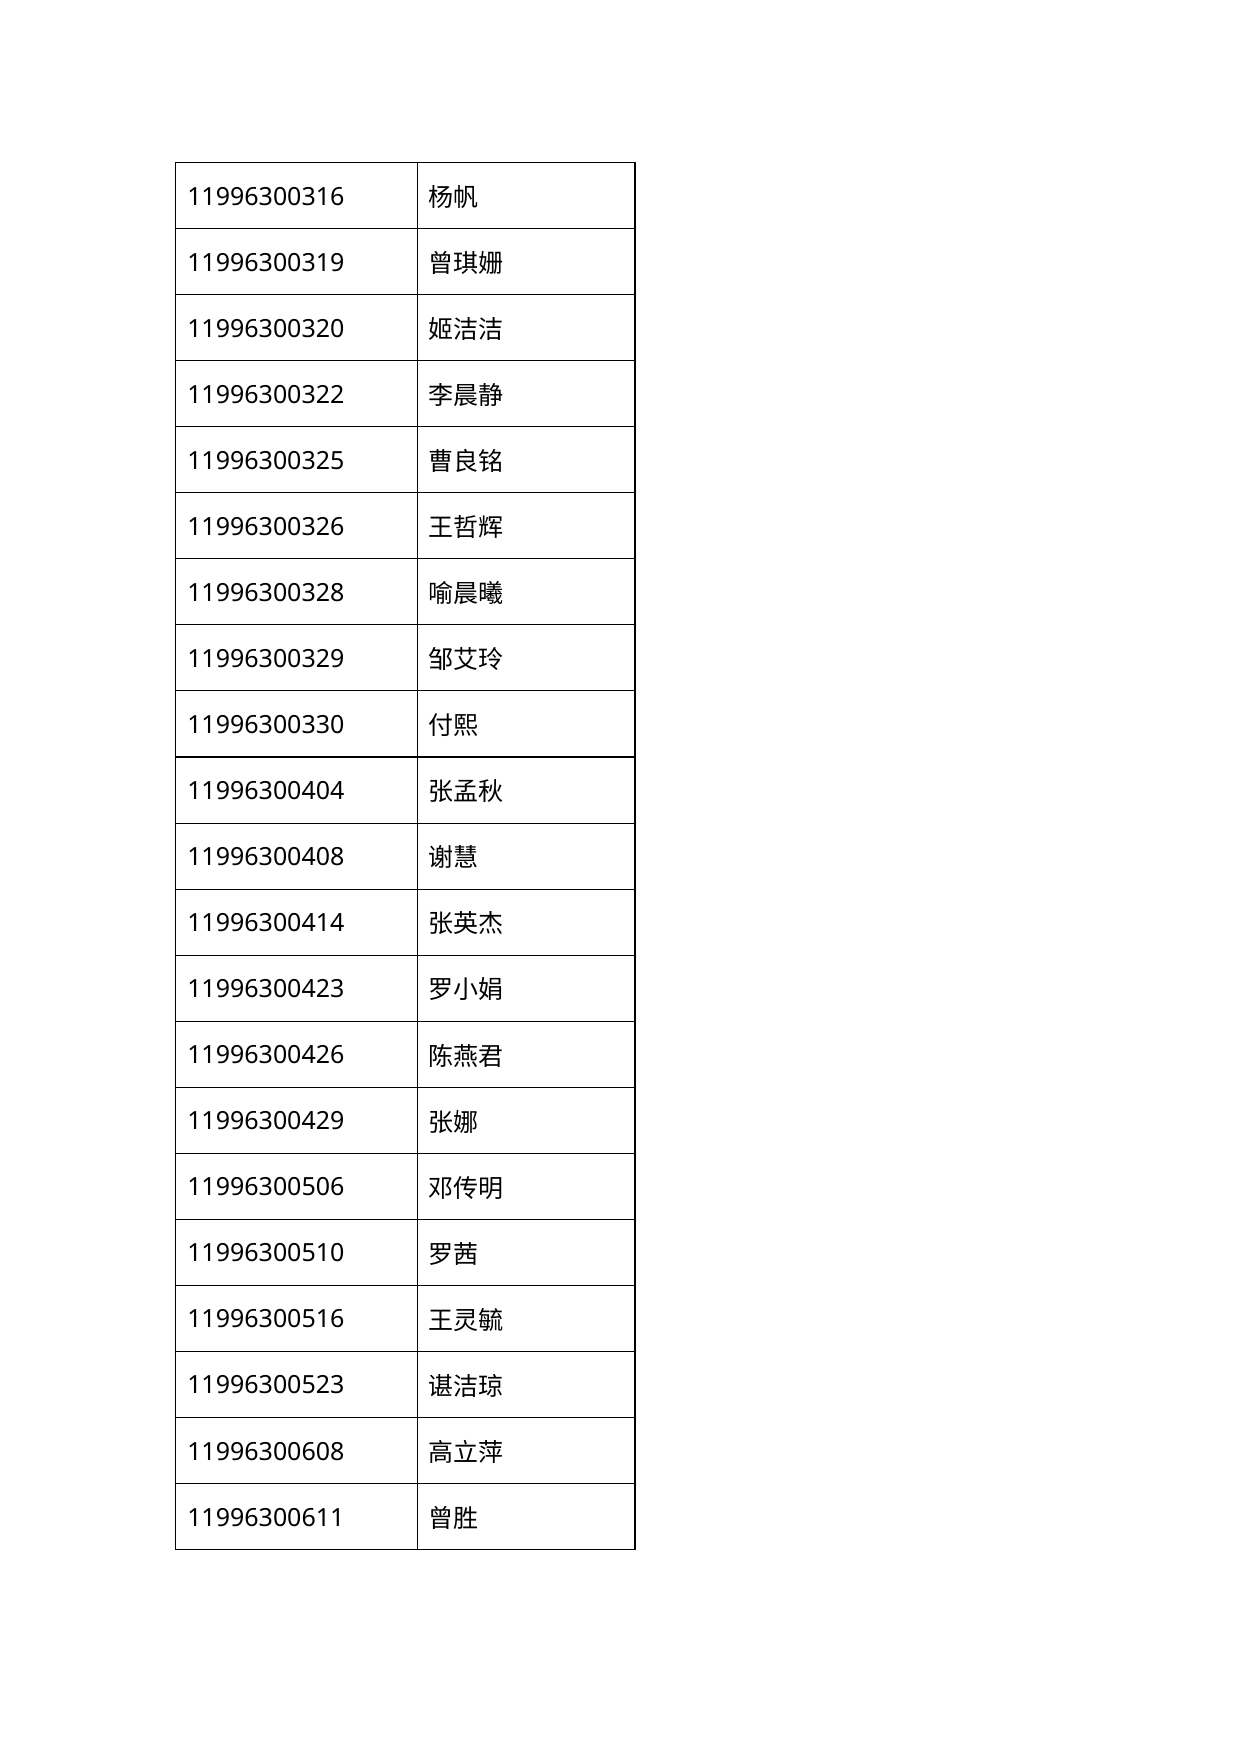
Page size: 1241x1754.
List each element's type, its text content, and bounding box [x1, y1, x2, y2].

table_cell 张英杰 [418, 890, 634, 954]
table_cell 曾胜 [418, 1484, 634, 1549]
table_cell 谌洁琼 [418, 1352, 634, 1417]
table_cell 11996300320 [176, 295, 417, 360]
table_cell 11996300510 [176, 1220, 417, 1285]
table_cell 杨帆 [418, 163, 634, 228]
table_cell 11996300426 [176, 1022, 417, 1087]
table_cell 姬洁洁 [418, 295, 634, 360]
table_cell 11996300404 [176, 758, 417, 822]
table_cell 11996300328 [176, 559, 417, 624]
table_cell 陈燕君 [418, 1022, 634, 1087]
table_cell 11996300611 [176, 1484, 417, 1549]
table_cell 11996300316 [176, 163, 417, 228]
table_cell 邓传明 [418, 1154, 634, 1219]
table_cell 罗茜 [418, 1220, 634, 1285]
table_cell 张孟秋 [418, 758, 634, 822]
table_cell 11996300423 [176, 956, 417, 1021]
table_cell 付熙 [418, 691, 634, 756]
table_cell 曹良铭 [418, 427, 634, 492]
table_cell 高立萍 [418, 1418, 634, 1483]
table_cell 11996300330 [176, 691, 417, 756]
table_cell 谢慧 [418, 824, 634, 888]
table_cell 李晨静 [418, 361, 634, 426]
table_cell 11996300322 [176, 361, 417, 426]
table_cell 11996300516 [176, 1286, 417, 1351]
table_cell 喻晨曦 [418, 559, 634, 624]
table_cell 11996300329 [176, 625, 417, 690]
table_cell 11996300319 [176, 229, 417, 294]
table_cell 11996300506 [176, 1154, 417, 1219]
table_cell 11996300429 [176, 1088, 417, 1153]
table_cell 张娜 [418, 1088, 634, 1153]
table_cell 11996300325 [176, 427, 417, 492]
table_cell 邹艾玲 [418, 625, 634, 690]
table_cell 罗小娟 [418, 956, 634, 1021]
table_cell 11996300608 [176, 1418, 417, 1483]
table_cell 王灵毓 [418, 1286, 634, 1351]
table_cell 曾琪姗 [418, 229, 634, 294]
table_cell 王哲辉 [418, 493, 634, 558]
table_cell 11996300414 [176, 890, 417, 954]
table_cell 11996300326 [176, 493, 417, 558]
table_cell 11996300523 [176, 1352, 417, 1417]
table_cell 11996300408 [176, 824, 417, 888]
